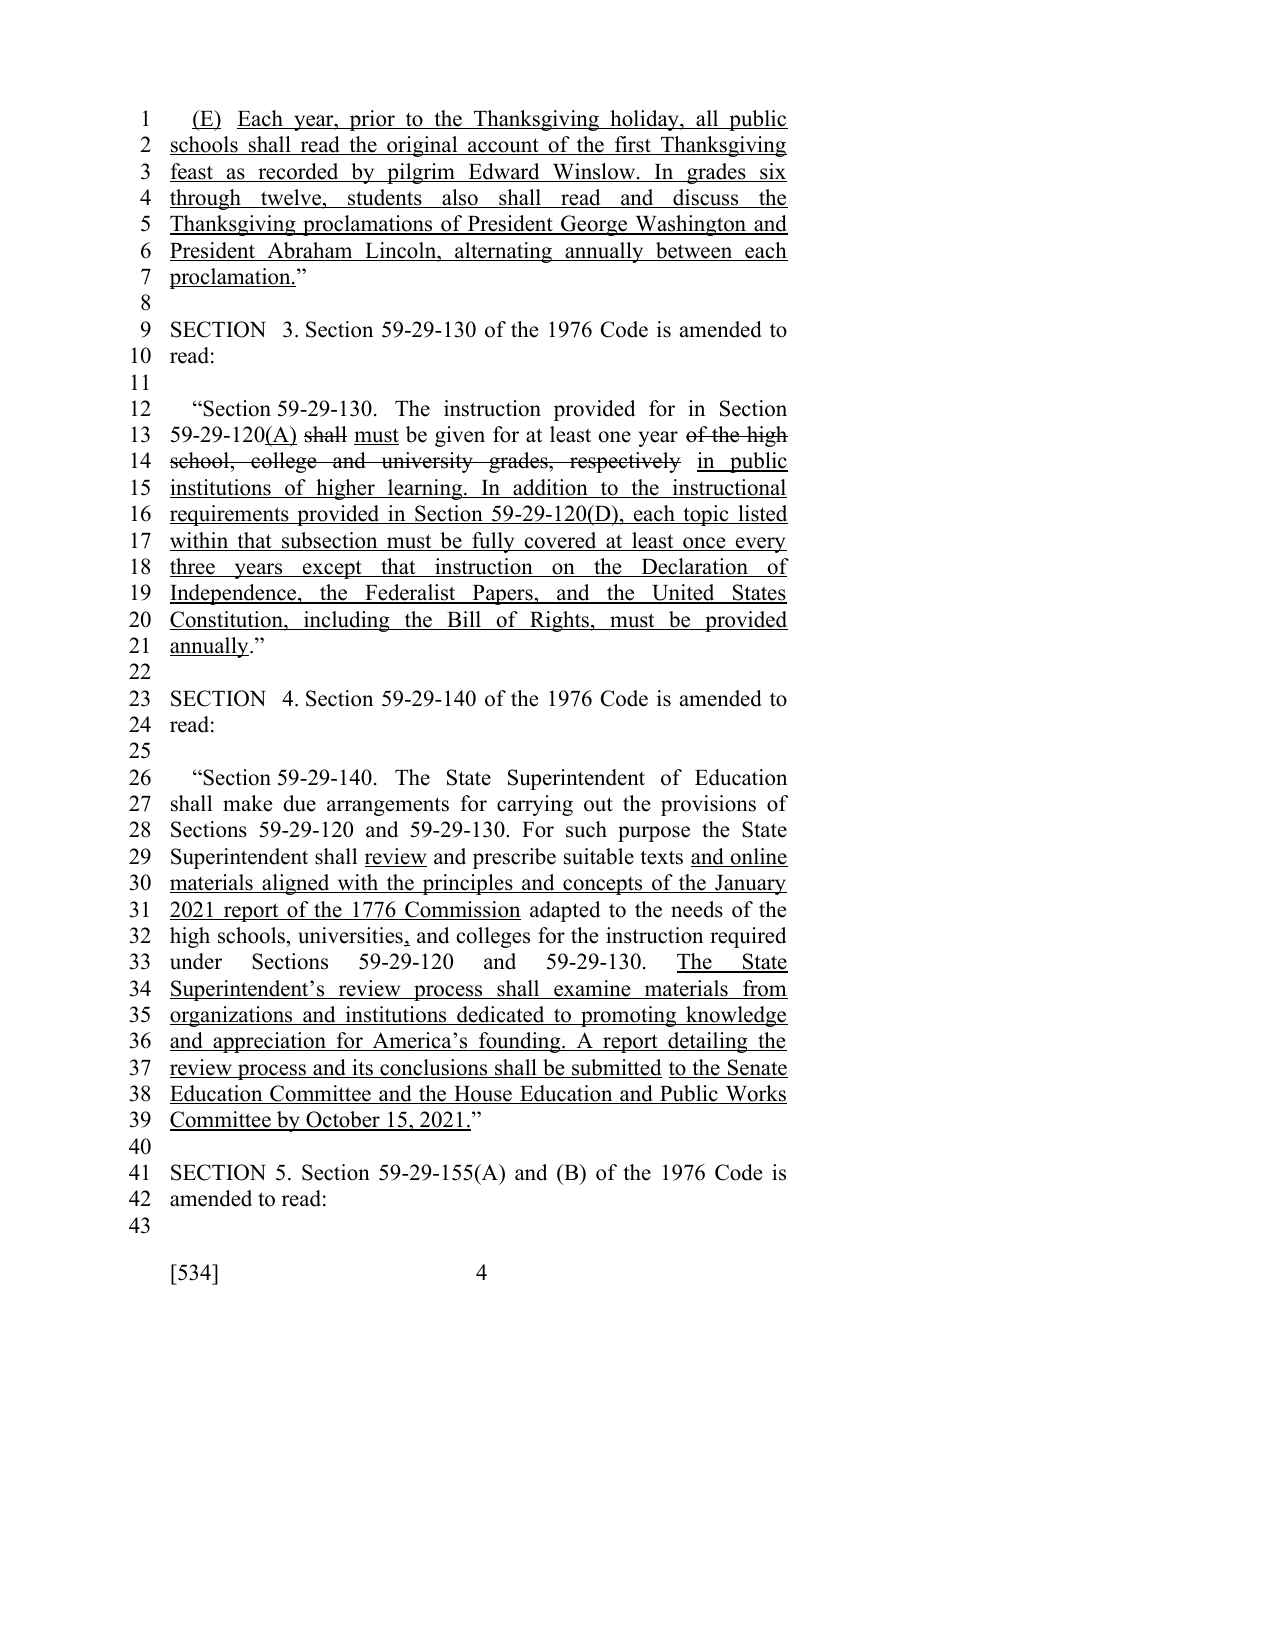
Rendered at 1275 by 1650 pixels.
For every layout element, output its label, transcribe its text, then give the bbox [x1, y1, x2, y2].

text “Section 59-29-130. The instruction provided for in Section 59-29-120(A) shall must be given for at least one year of the high school, college and university grades, respectively in public institutions of higher learning. In addition to the instructional requirements provided in Section 59-29-120(D), each topic listed within that subsection must be fully covered at least once every three years except that instruction on the Declaration of Independence, the Federalist Papers, and the United States Constitution, including the Bill of Rights, must be provided annually.” [169, 395, 787, 497]
text “Section 59-29-140. The State Superintendent of Education shall make due arrangements for carrying out the provisions of Sections 59-29-120 and 59-29-130. For such purpose the State Superintendent shall review and prescribe suitable texts and online materials aligned with the principles and concepts of the January 2021 report of the 1776 Commission adapted to the needs of the high schools, universities, and colleges for the instruction required under Sections 59-29-120 and 59-29-130. The State Superintendent’s review process shall examine materials from organizations and institutions dedicated to promoting knowledge and appreciation for America’s founding. A report detailing the review process and its conclusions shall be submitted to the Senate Education Committee and the House Education and Public Works Committee by October 15, 2021.” [169, 893, 787, 998]
text SECTION 5. Section 59-29-155(A) and (B) of the 1976 Code is amended to read: [169, 1159, 787, 1212]
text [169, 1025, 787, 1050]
text (E) Each year, prior to the Thanksgiving holiday, all public schools shall read the original account of the first Thanksgiving feast as recorded by pilgrim Edward Winslow. In grades six through twelve, students also shall read and discuss the Thanksgiving proclamations of President George Washington and President Abraham Lincoln, alternating annually between each proclamation.” [169, 105, 787, 154]
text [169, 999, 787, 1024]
text “Section 59-29-140. The State Superintendent of Education shall make due arrangements for carrying out the provisions of Sections 59-29-120 and 59-29-130. For such purpose the State Superintendent shall review and prescribe suitable texts and online materials aligned with the principles and concepts of the January 2021 report of the 1776 Commission adapted to the needs of the high schools, universities, and colleges for the instruction required under Sections 59-29-120 and 59-29-130. The State Superintendent’s review process shall examine materials from organizations and institutions dedicated to promoting knowledge and appreciation for America’s founding. A report detailing the review process and its conclusions shall be submitted to the Senate Education Committee and the House Education and Public Works Committee by October 15, 2021.” [169, 764, 787, 892]
text SECTION 3. Section 59-29-130 of the 1976 Code is amended to read: [169, 316, 787, 368]
text SECTION 4. Section 59-29-140 of the 1976 Code is amended to read: [169, 685, 787, 737]
